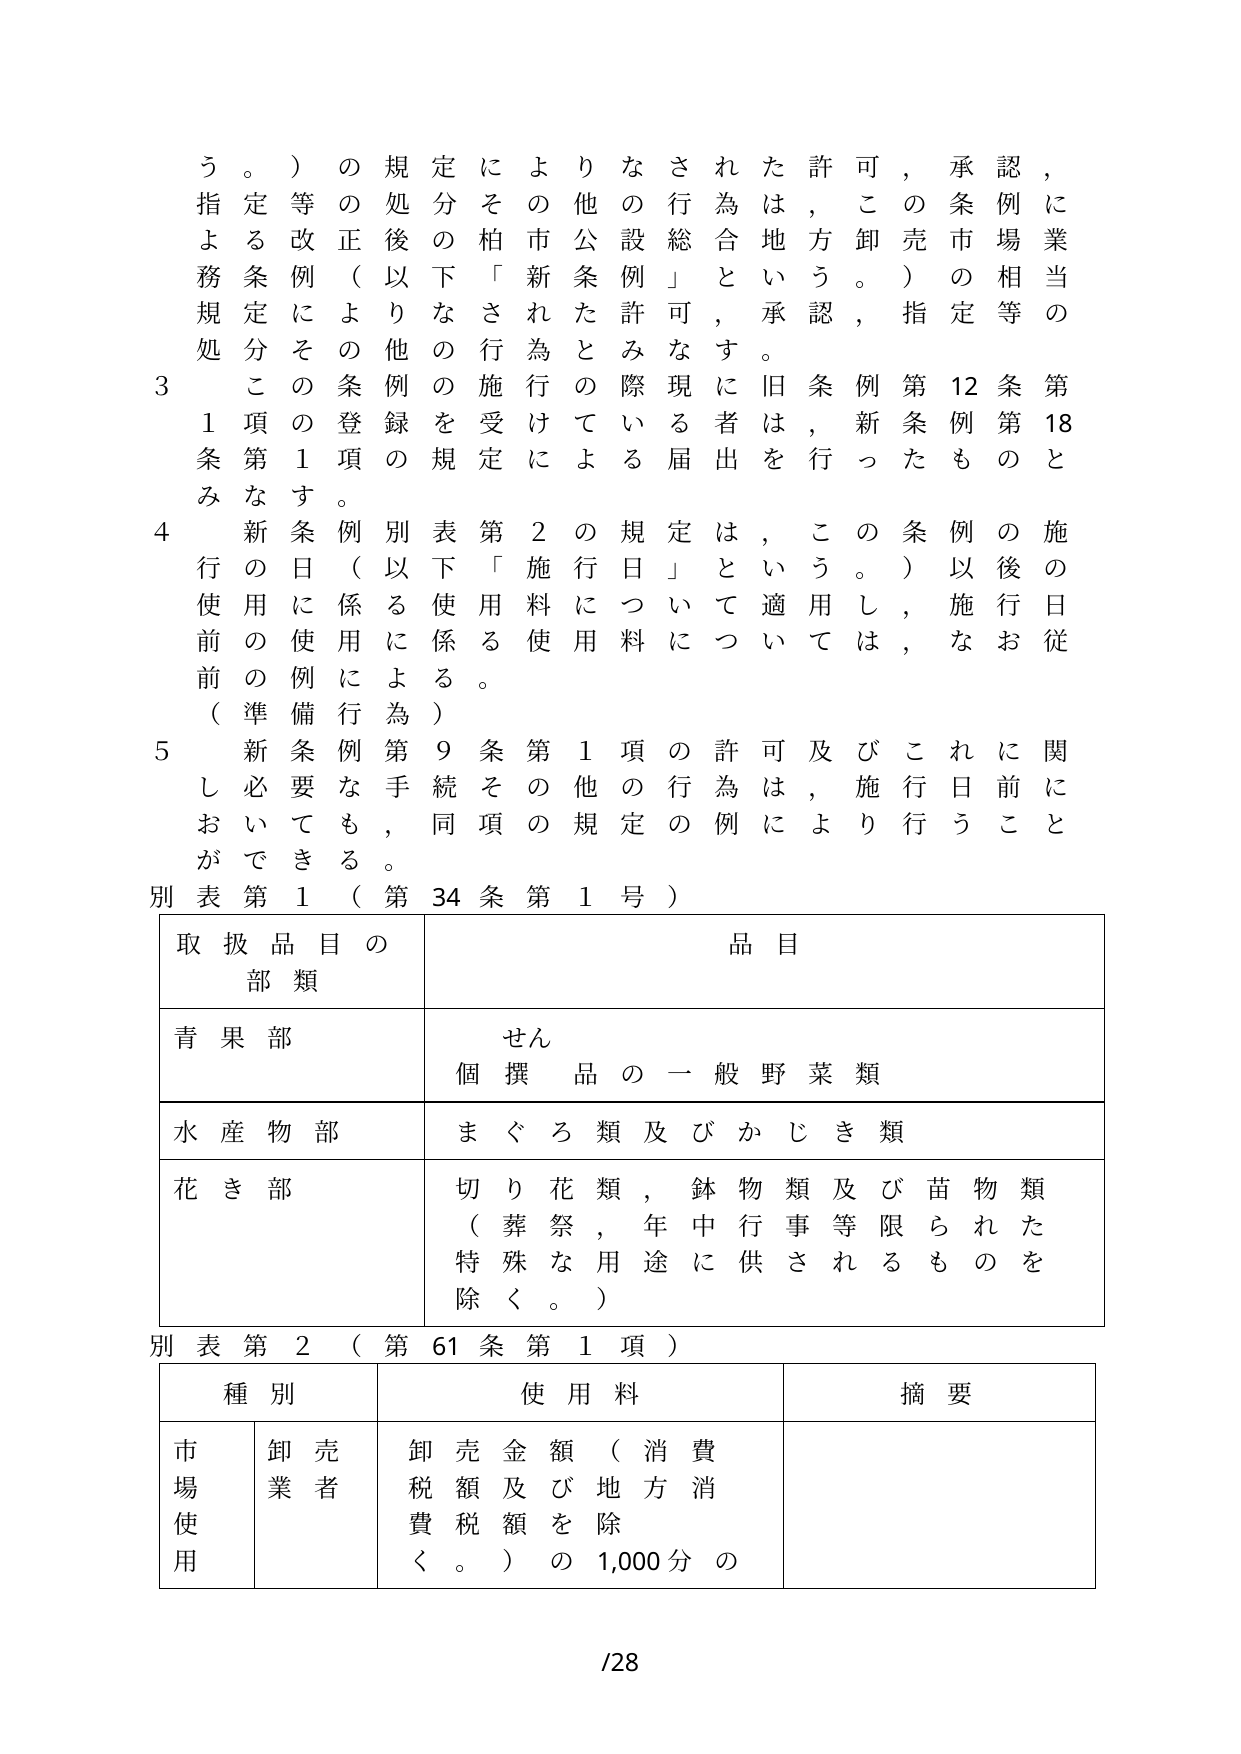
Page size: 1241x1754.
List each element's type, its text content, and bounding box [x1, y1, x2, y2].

table_cell 卸売業者 [255, 1422, 377, 1588]
table_header 摘要 [784, 1364, 1095, 1421]
table_cell 水産物部 [160, 1103, 424, 1159]
table_header 品目 [425, 915, 1104, 1007]
text 別表第１（第34条第１号） [149, 877, 1091, 913]
text 別表第２（第61条第１項） [149, 1327, 1091, 1363]
table_cell 個品の一般野菜類 [425, 1009, 1104, 1101]
text ４ 新条例別表第２の規定は，この条例の施行の日（以下「施行日」という。）以後の使用に係る使用料について適用し，施行日前の使用に係る使用料については，なお従前の例による。 [149, 512, 1091, 695]
text （準備行為） [174, 695, 1091, 731]
table_cell まぐろ類及びかじき類 [425, 1103, 1104, 1159]
table_header 取扱品目の部類 [160, 915, 424, 1007]
table_cell 切り花類，鉢物類及び苗物類（葬祭，年中行事等限られた特殊な用途に供されるものを除く。） [425, 1160, 1104, 1326]
table_cell 青果部 [160, 1009, 424, 1101]
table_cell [378, 1422, 783, 1588]
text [149, 148, 1091, 367]
table_cell 花き部 [160, 1160, 424, 1326]
text ３ この条例の施行の際現に旧条例第12条第１項の登録を受けている者は，新条例第18条第１項の規定による届出を行ったものとみなす。 [149, 367, 1091, 512]
table_header 使用料 [378, 1364, 783, 1421]
table_header 種別 [160, 1364, 377, 1421]
table_cell [784, 1422, 1095, 1588]
table_cell 市場使用料 [160, 1422, 254, 1588]
text ５ 新条例第９条第１項の許可及びこれに関し必要な手続その他の行為は，施行日前においても，同項の規定の例により行うことができる。 [149, 731, 1091, 877]
